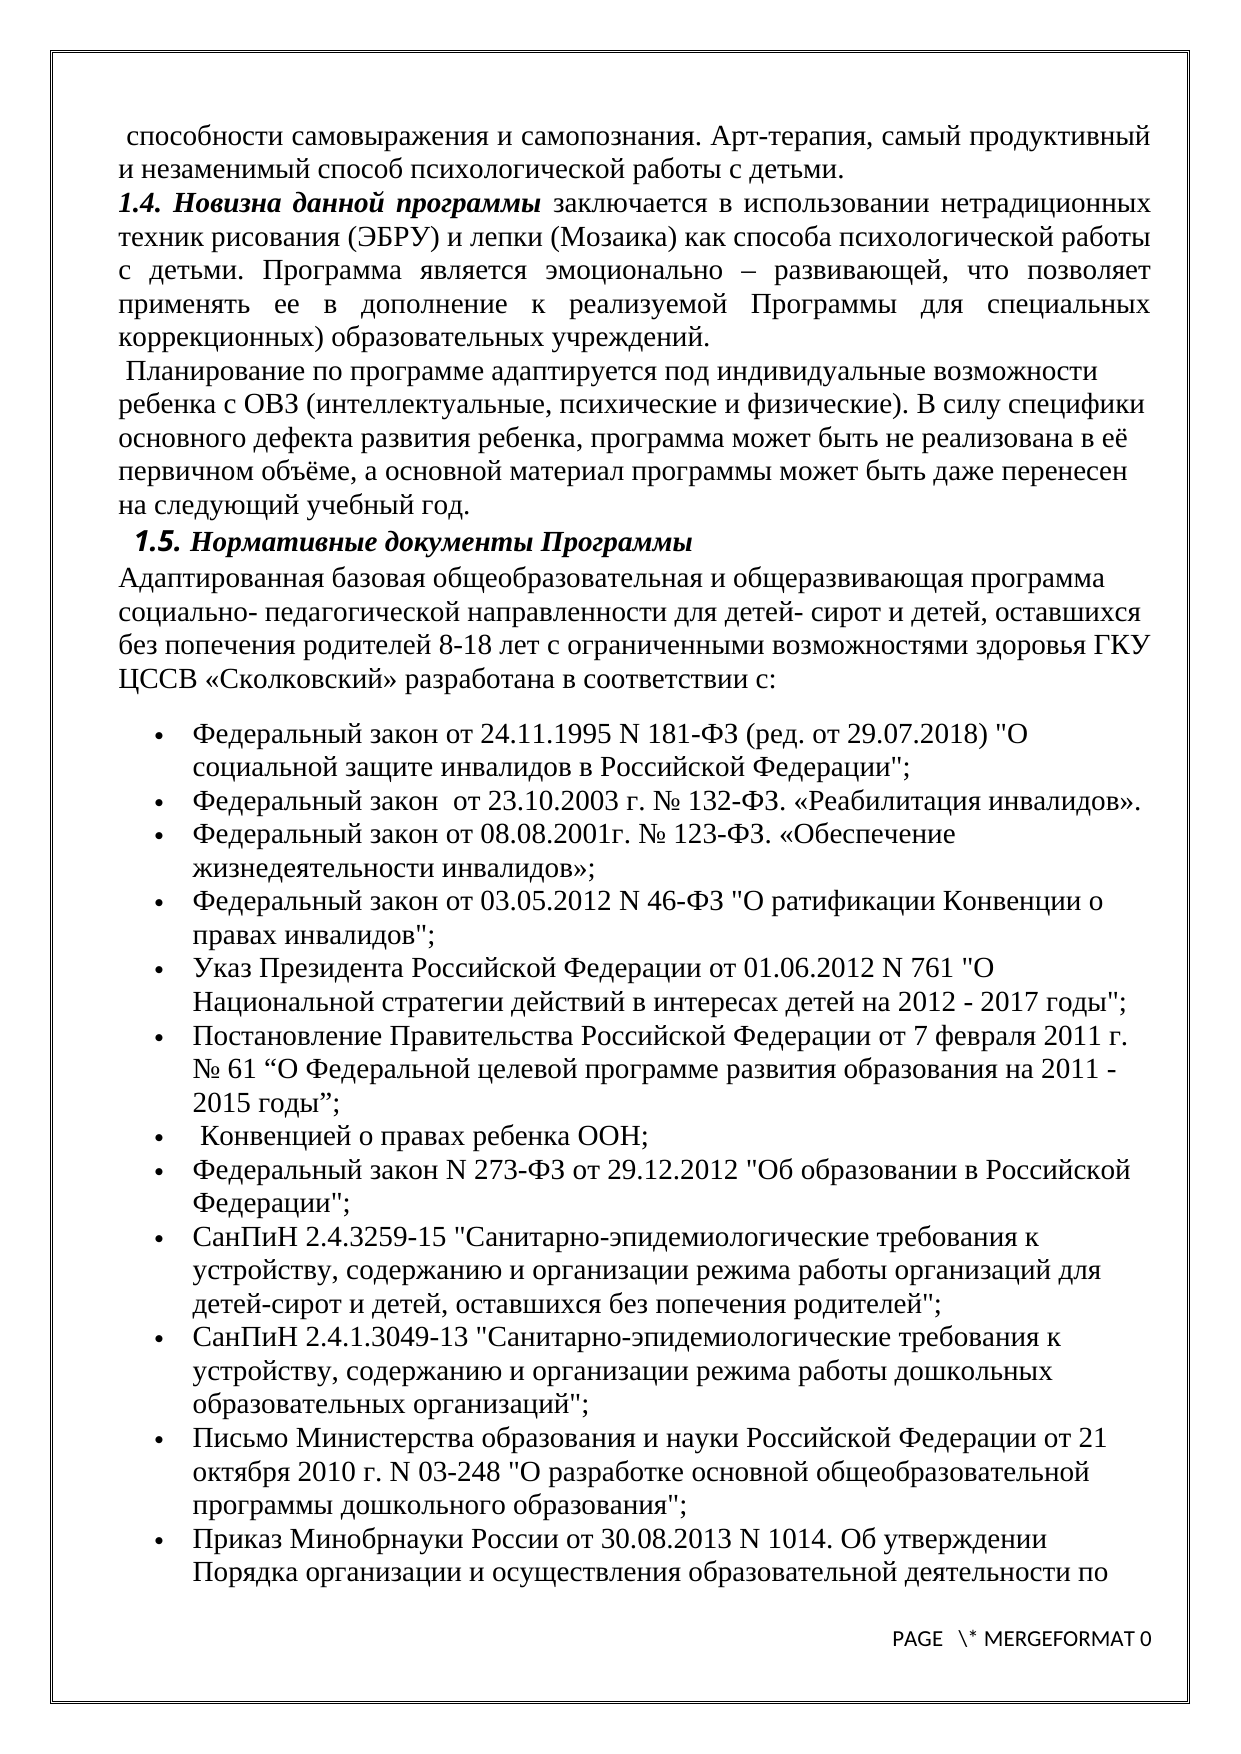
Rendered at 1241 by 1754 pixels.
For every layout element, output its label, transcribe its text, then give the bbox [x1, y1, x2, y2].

list СанПиН 2.4.1.3049-13 "Санитарно-эпидемиологические требования к устройству, содержанию и организации режима работы дошкольных образовательных организаций"; [155, 1319, 1152, 1420]
text 1.4. Новизна данной программы заключается в использовании нетрадиционных техник рисования (ЭБРУ) и лепки (Мозаика) как способа психологической работы с детьми. Программа является эмоционально – развивающей, что позволяет применять ее в дополнение к реализуемой Программы для специальных коррекционных) образовательных учреждений. [118, 185, 1152, 353]
list Конвенцией о правах ребенка ООН; [155, 1118, 1152, 1152]
list Федеральный закон от 08.08.2001г. № 123-ФЗ. «Обеспечение жизнедеятельности инвалидов»; [155, 816, 1152, 883]
list Федеральный закон N 273-ФЗ от 29.12.2012 "Об образовании в Российской Федерации"; [155, 1152, 1152, 1219]
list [155, 1521, 1152, 1588]
list Постановление Правительства Российской Федерации от 7 февраля 2011 г. № 61 “О Федеральной целевой программе развития образования на 2011 - 2015 годы”; [155, 1018, 1152, 1118]
list Федеральный закон от 24.11.1995 N 181-ФЗ (ред. от 29.07.2018) "О социальной защите инвалидов в Российской Федерации"; [155, 716, 1152, 783]
text Адаптированная базовая общеобразовательная и общеразвивающая программа социально- педагогической направленности для детей- сирот и детей, оставшихся без попечения родителей 8-18 лет с ограниченными возможностями здоровья ГКУ ЦССВ «Сколковский» разработана в соответствии с: [118, 560, 1152, 694]
list СанПиН 2.4.3259-15 "Санитарно-эпидемиологические требования к устройству, содержанию и организации режима работы организаций для детей-сирот и детей, оставшихся без попечения родителей"; [155, 1219, 1152, 1319]
text способности самовыражения и самопознания. Арт-терапия, самый продуктивный и незаменимый способ психологической работы с детьми. [118, 118, 1152, 185]
text Планирование по программе адаптируется под индивидуальные возможности ребенка с ОВЗ (интеллектуальные, психические и физические). В силу специфики основного дефекта развития ребенка, программа может быть не реализована в её первичном объёме, а основной материал программы может быть даже перенесен на следующий учебный год. [118, 353, 1152, 521]
list Указ Президента Российской Федерации от 01.06.2012 N 761 "О Национальной стратегии действий в интересах детей на 2012 - 2017 годы"; [155, 951, 1152, 1018]
list Федеральный закон от 03.05.2012 N 46-ФЗ "О ратификации Конвенции о правах инвалидов"; [155, 883, 1152, 951]
list Федеральный закон от 23.10.2003 г. № 132-ФЗ. «Реабилитация инвалидов». [155, 783, 1152, 816]
list Письмо Министерства образования и науки Российской Федерации от 21 октября 2010 г. N 03-248 "О разработке основной общеобразовательной программы дошкольного образования"; [155, 1420, 1152, 1521]
text 1.5. Нормативные документы Программы [118, 521, 1152, 560]
